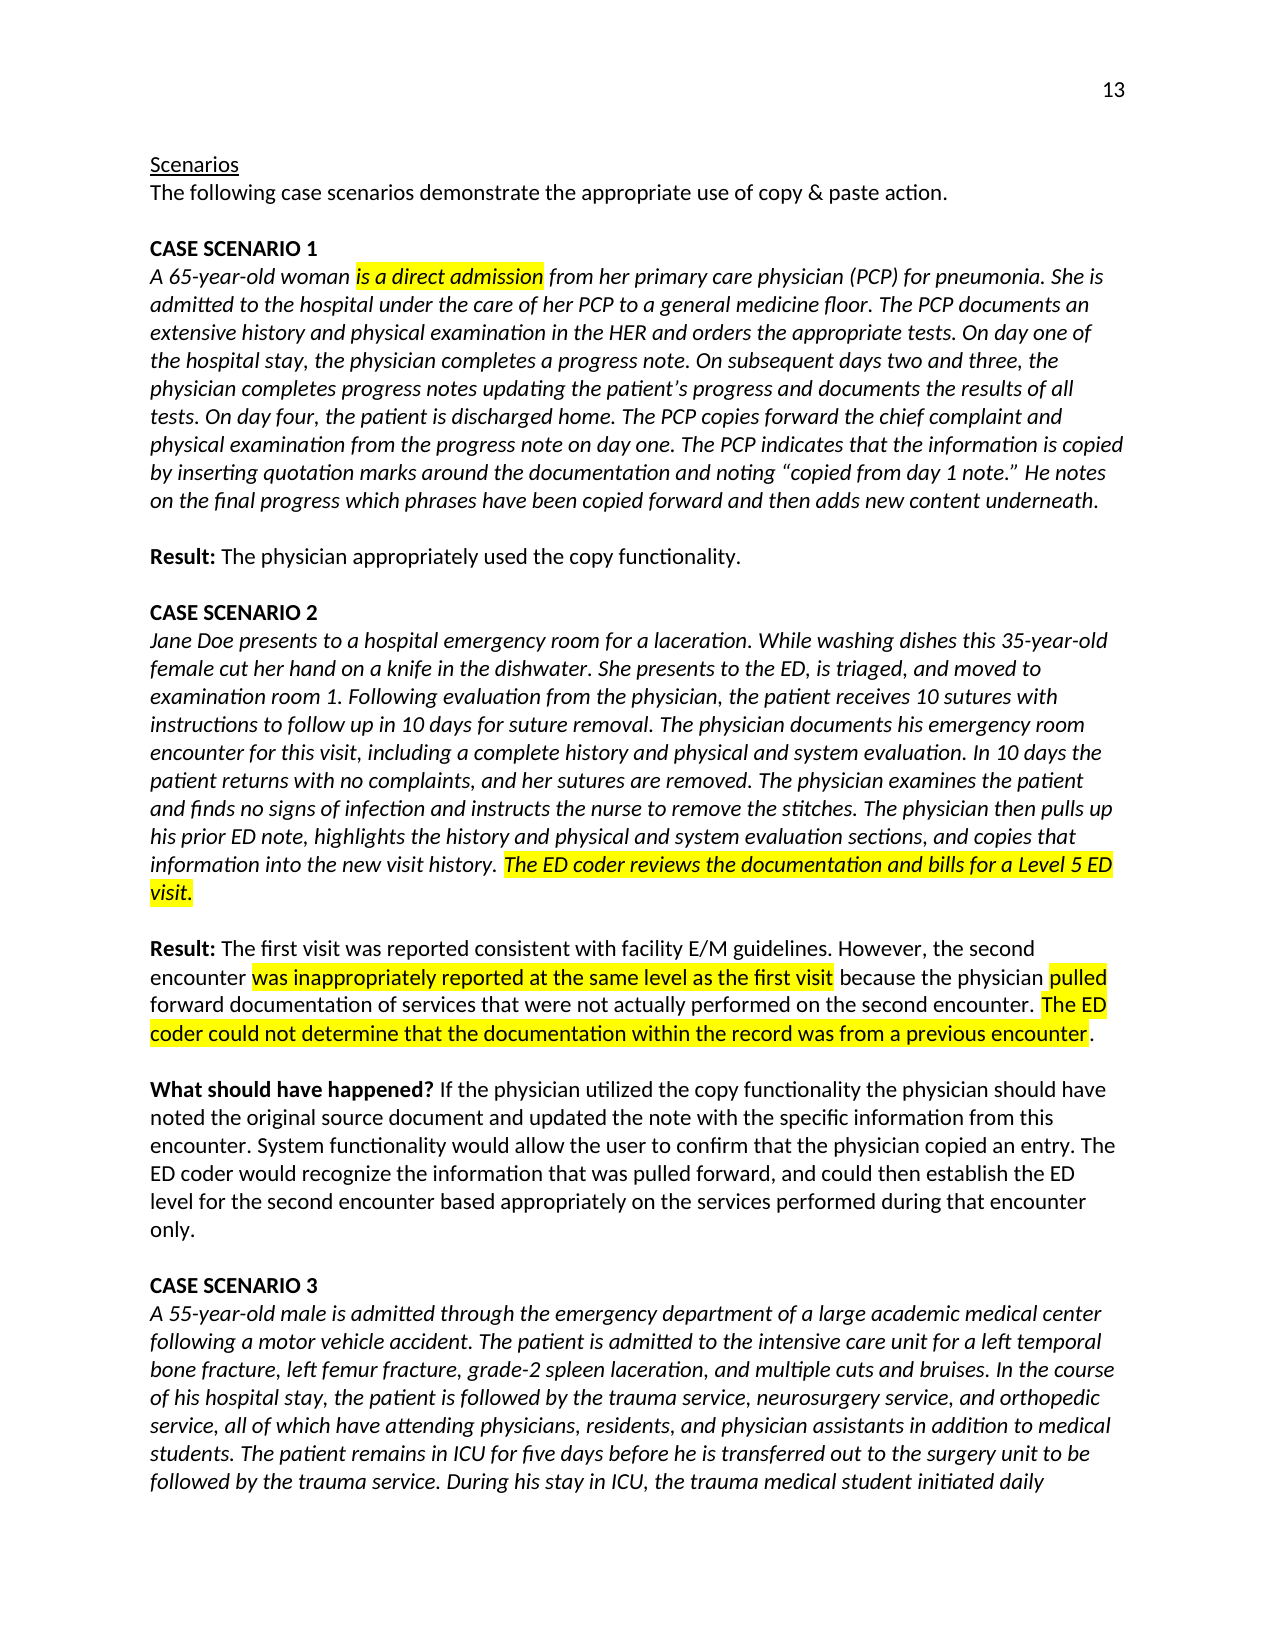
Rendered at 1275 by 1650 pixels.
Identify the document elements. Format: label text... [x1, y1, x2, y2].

text CASE SCENARIO 1 [150, 234, 1125, 262]
text Result: The physician appropriately used the copy functionality. [150, 542, 1125, 570]
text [150, 1299, 1125, 1495]
text A 65-year-old woman is a direct admission from her primary care physician (PCP) for pneumonia. She is admitted to the hospital under the care of her PCP to a general medicine floor. The PCP documents an extensive history and physical examination in the HER and orders the appropriate tests. On day one of the hospital stay, the physician completes a progress note. On subsequent days two and three, the physician completes progress notes updating the patient’s progress and documents the results of all tests. On day four, the patient is discharged home. The PCP copies forward the chief complaint and physical examination from the progress note on day one. The PCP indicates that the information is copied by inserting quotation marks around the documentation and noting “copied from day 1 note.” He notes on the final progress which phrases have been copied forward and then adds new content underneath. [150, 262, 1125, 514]
text CASE SCENARIO 2 [150, 598, 1125, 626]
text Scenarios [150, 150, 1125, 178]
text The following case scenarios demonstrate the appropriate use of copy & paste action. [150, 178, 1125, 206]
text Result: The first visit was reported consistent with facility E/M guidelines. However, the second encounter was inappropriately reported at the same level as the first visit because the physician pulled forward documentation of services that were not actually performed on the second encounter. The ED coder could not determine that the documentation within the record was from a previous encounter. [150, 934, 1125, 1047]
text Jane Doe presents to a hospital emergency room for a laceration. While washing dishes this 35-year-old female cut her hand on a knife in the dishwater. She presents to the ED, is triaged, and moved to examination room 1. Following evaluation from the physician, the patient receives 10 sutures with instructions to follow up in 10 days for suture removal. The physician documents his emergency room encounter for this visit, including a complete history and physical and system evaluation. In 10 days the patient returns with no complaints, and her sutures are removed. The physician examines the patient and finds no signs of infection and instructs the nurse to remove the stitches. The physician then pulls up his prior ED note, highlights the history and physical and system evaluation sections, and copies that information into the new visit history. The ED coder reviews the documentation and bills for a Level 5 ED visit. [150, 626, 1125, 907]
text CASE SCENARIO 3 [150, 1271, 1125, 1299]
text What should have happened? If the physician utilized the copy functionality the physician should have noted the original source document and updated the note with the specific information from this encounter. System functionality would allow the user to confirm that the physician copied an entry. The ED coder would recognize the information that was pulled forward, and could then establish the ED level for the second encounter based appropriately on the services performed during that encounter only. [150, 1075, 1125, 1243]
